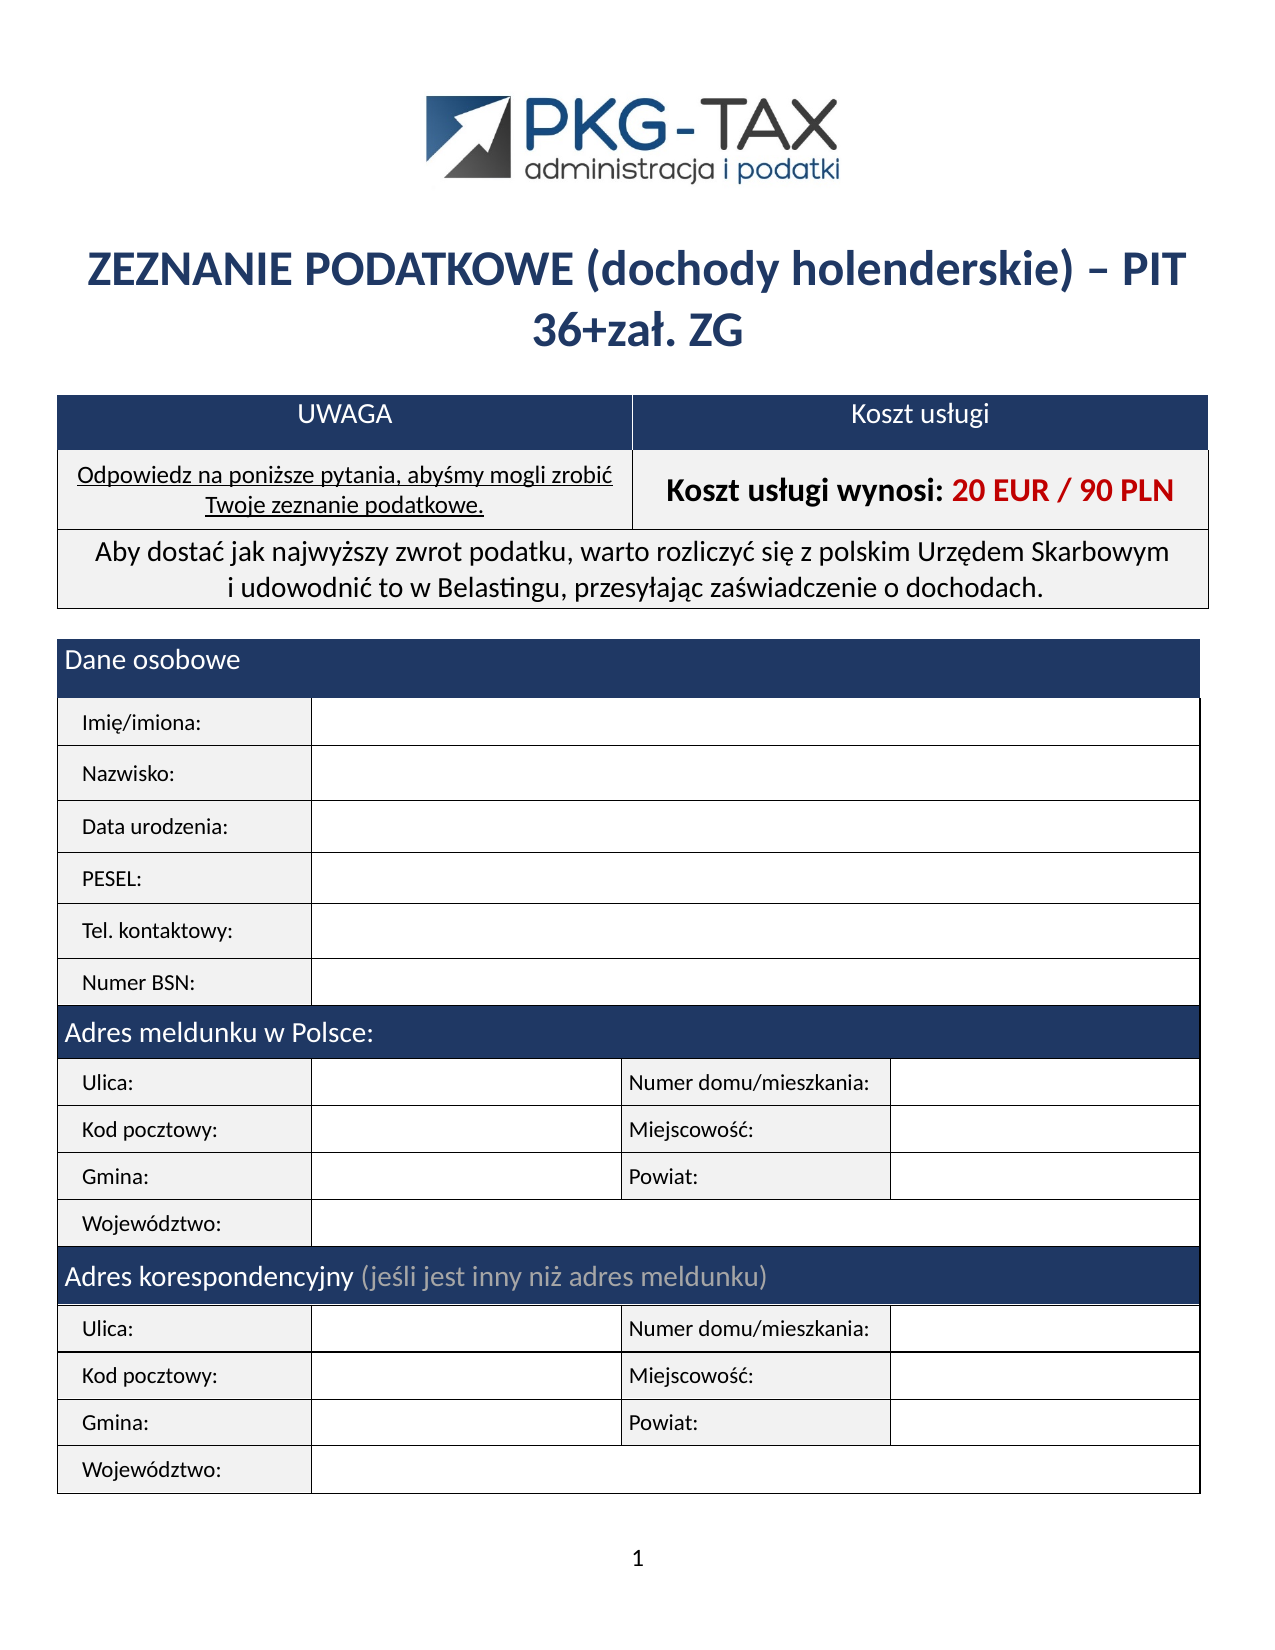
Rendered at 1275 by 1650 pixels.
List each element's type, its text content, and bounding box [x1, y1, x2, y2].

table_cell Kod pocztowy: [58, 1106, 311, 1152]
picture [413, 81, 862, 197]
table_cell Numer BSN: [58, 959, 311, 1004]
table_cell Numer domu/mieszkania: [622, 1059, 890, 1105]
table_cell Gmina: [58, 1153, 311, 1199]
table_cell Powiat: [622, 1153, 890, 1199]
table_cell [312, 1153, 621, 1199]
table_cell [891, 1106, 1199, 1152]
table_cell [891, 1353, 1199, 1398]
table_cell Adres korespondencyjny (jeśli jest inny niż adres meldunku) [58, 1247, 1199, 1304]
table_cell [312, 904, 1199, 958]
table_cell Ulica: [58, 1306, 311, 1351]
text ZEZNANIE PODATKOWE (dochody holenderskie) – PIT 36+zał. ZG [75, 237, 1200, 359]
table_cell [312, 746, 1199, 800]
table_cell Odpowiedz na poniższe pytania, abyśmy mogli zrobić Twoje zeznanie podatkowe. [58, 450, 632, 529]
table_cell Województwo: [58, 1200, 311, 1246]
table_cell [312, 853, 1199, 903]
table_cell [891, 1306, 1199, 1351]
table_cell Nazwisko: [58, 746, 311, 800]
table_cell [312, 959, 1199, 1004]
table_cell Kod pocztowy: [58, 1353, 311, 1398]
table_cell [312, 1106, 621, 1152]
table_cell [312, 1200, 1199, 1246]
table_cell Numer domu/mieszkania: [622, 1306, 890, 1351]
table_cell [312, 801, 1199, 852]
table_cell Adres meldunku w Polsce: [58, 1006, 1199, 1058]
table_cell [312, 1059, 621, 1105]
table_cell Aby dostać jak najwyższy zwrot podatku, warto rozliczyć się z polskim Urzędem Skarbowym i udowodnić to w Belastingu, przesyłając zaświadczenie o dochodach. [58, 530, 1208, 608]
table_cell Data urodzenia: [58, 801, 311, 852]
table_cell Imię/imiona: [58, 698, 311, 745]
table_header [621, 639, 890, 698]
table_cell Miejscowość: [622, 1353, 890, 1398]
table_cell [312, 1446, 1199, 1492]
table_header Dane osobowe [57, 639, 621, 698]
table_cell [891, 1059, 1199, 1105]
table_cell [891, 1400, 1199, 1445]
table_header UWAGA [57, 395, 632, 450]
table_header Koszt usługi [633, 395, 1208, 450]
table_cell Województwo: [58, 1446, 311, 1492]
table_cell Ulica: [58, 1059, 311, 1105]
table_cell [312, 1306, 621, 1351]
table_cell [312, 698, 1199, 745]
table_cell Miejscowość: [622, 1106, 890, 1152]
table_cell [891, 1153, 1199, 1199]
table_cell [312, 1400, 621, 1445]
table_cell [312, 1353, 621, 1398]
table_header [890, 639, 1200, 698]
table_cell Koszt usługi wynosi: 20 EUR / 90 PLN [633, 450, 1208, 529]
table_cell Tel. kontaktowy: [58, 904, 311, 958]
table_cell Powiat: [622, 1400, 890, 1445]
table_cell Gmina: [58, 1400, 311, 1445]
table_cell PESEL: [58, 853, 311, 903]
